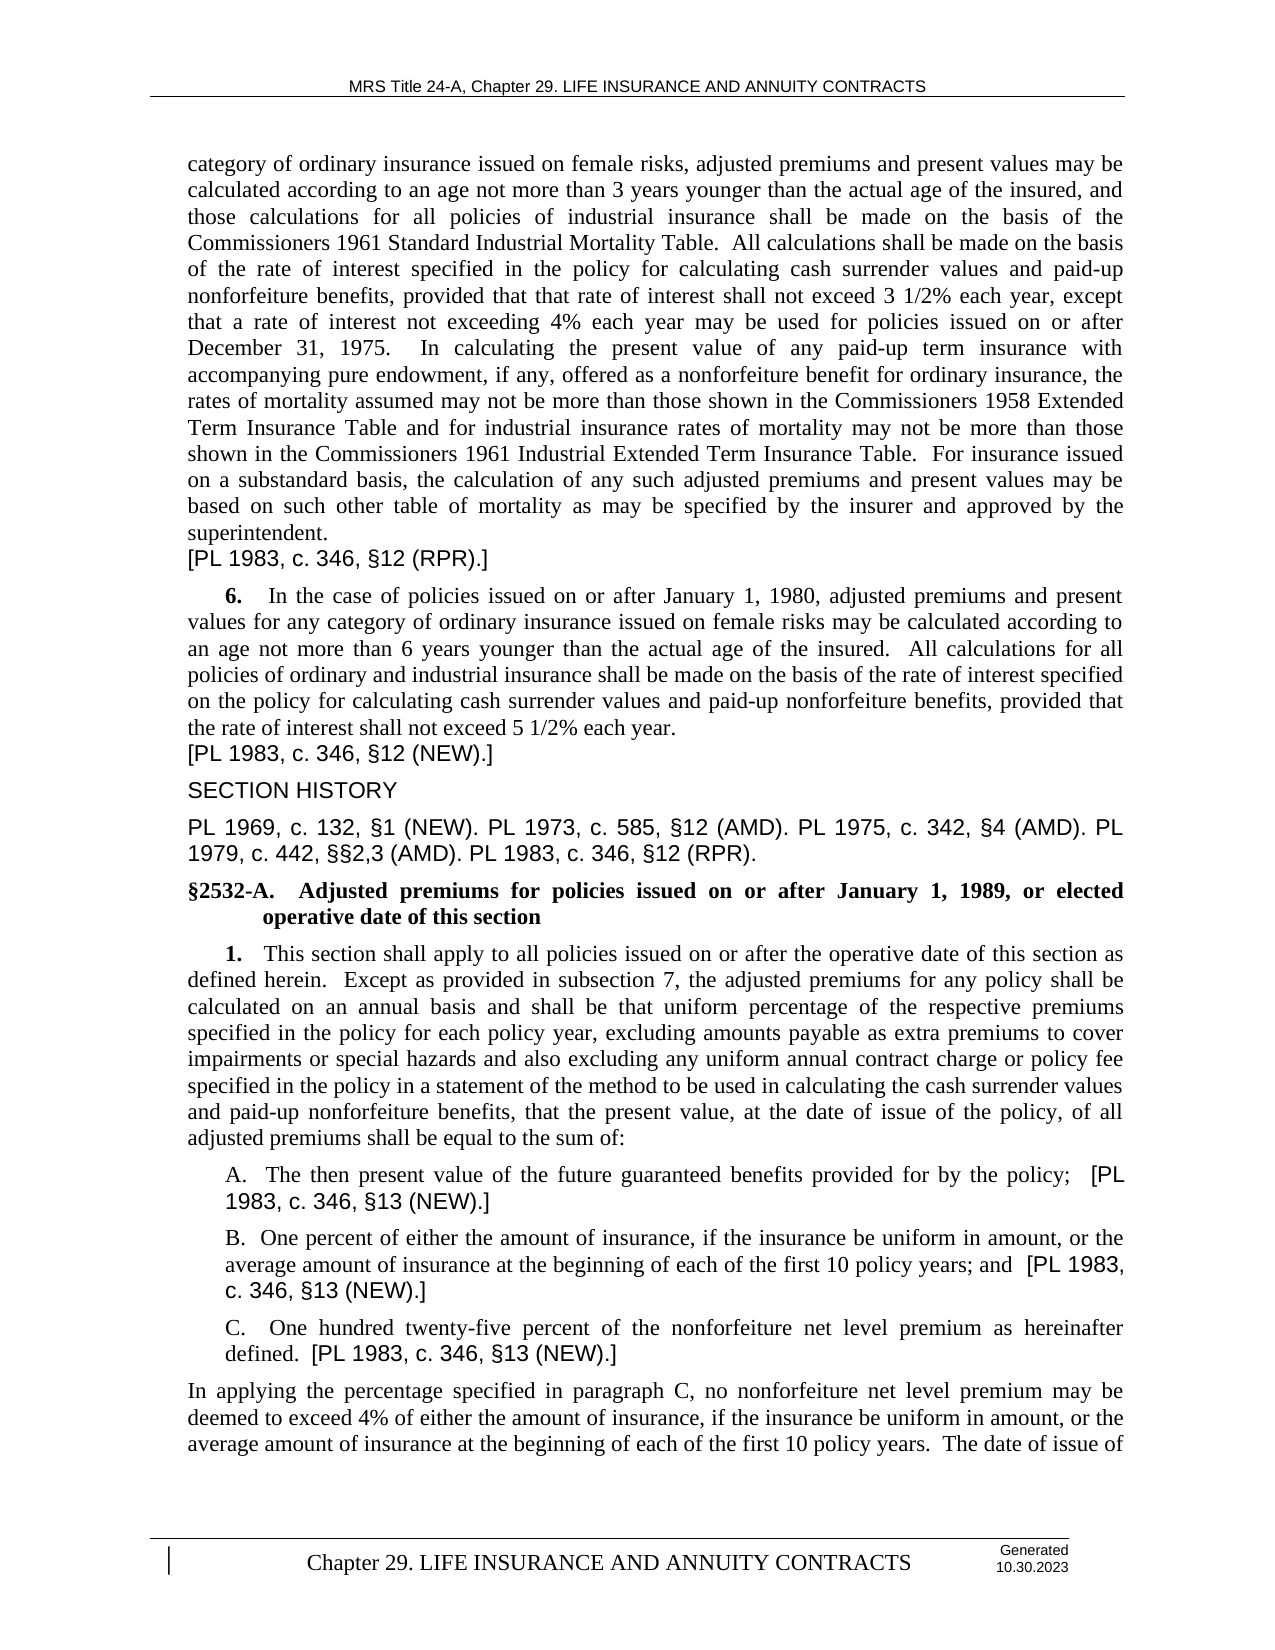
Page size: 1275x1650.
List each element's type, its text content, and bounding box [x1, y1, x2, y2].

text §2532-A. Adjusted premiums for policies issued on or after January 1, 1989, or elected operative date of this section [187, 877, 1125, 929]
text PL 1969, c. 132, §1 (NEW). PL 1973, c. 585, §12 (AMD). PL 1975, c. 342, §4 (AMD). PL 1979, c. 442, §§2,3 (AMD). PL 1983, c. 346, §12 (RPR). [187, 814, 1125, 866]
text 1. This section shall apply to all policies issued on or after the operative date of this section as defined herein. Except as provided in subsection 7, the adjusted premiums for any policy shall be calculated on an annual basis and shall be that uniform percentage of the respective premiums specified in the policy for each policy year, excluding amounts payable as extra premiums to cover impairments or special hazards and also excluding any uniform annual contract charge or policy fee specified in the policy in a statement of the method to be used in calculating the cash surrender values and paid-up nonforfeiture benefits, that the present value, at the date of issue of the policy, of all adjusted premiums shall be equal to the sum of: [187, 940, 1125, 1151]
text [187, 150, 1125, 545]
text SECTION HISTORY [187, 777, 1125, 803]
text A. The then present value of the future guaranteed benefits provided for by the policy; [PL 1983, c. 346, §13 (NEW).] [225, 1161, 1125, 1214]
text B. One percent of either the amount of insurance, if the insurance be uniform in amount, or the average amount of insurance at the beginning of each of the first 10 policy years; and [PL 1983, c. 346, §13 (NEW).] [225, 1224, 1125, 1304]
text 6. In the case of policies issued on or after January 1, 1980, adjusted premiums and present values for any category of ordinary insurance issued on female risks may be calculated according to an age not more than 6 years younger than the actual age of the insured. All calculations for all policies of ordinary and industrial insurance shall be made on the basis of the rate of interest specified on the policy for calculating cash surrender values and paid-up nonforfeiture benefits, provided that the rate of interest shall not exceed 5 1/2% each year. [187, 582, 1125, 740]
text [187, 1377, 1125, 1456]
text [PL 1983, c. 346, §12 (NEW).] [187, 740, 1125, 767]
text [PL 1983, c. 346, §12 (RPR).] [187, 545, 1125, 572]
text C. One hundred twenty-five percent of the nonforfeiture net level premium as hereinafter defined. [PL 1983, c. 346, §13 (NEW).] [225, 1314, 1125, 1367]
